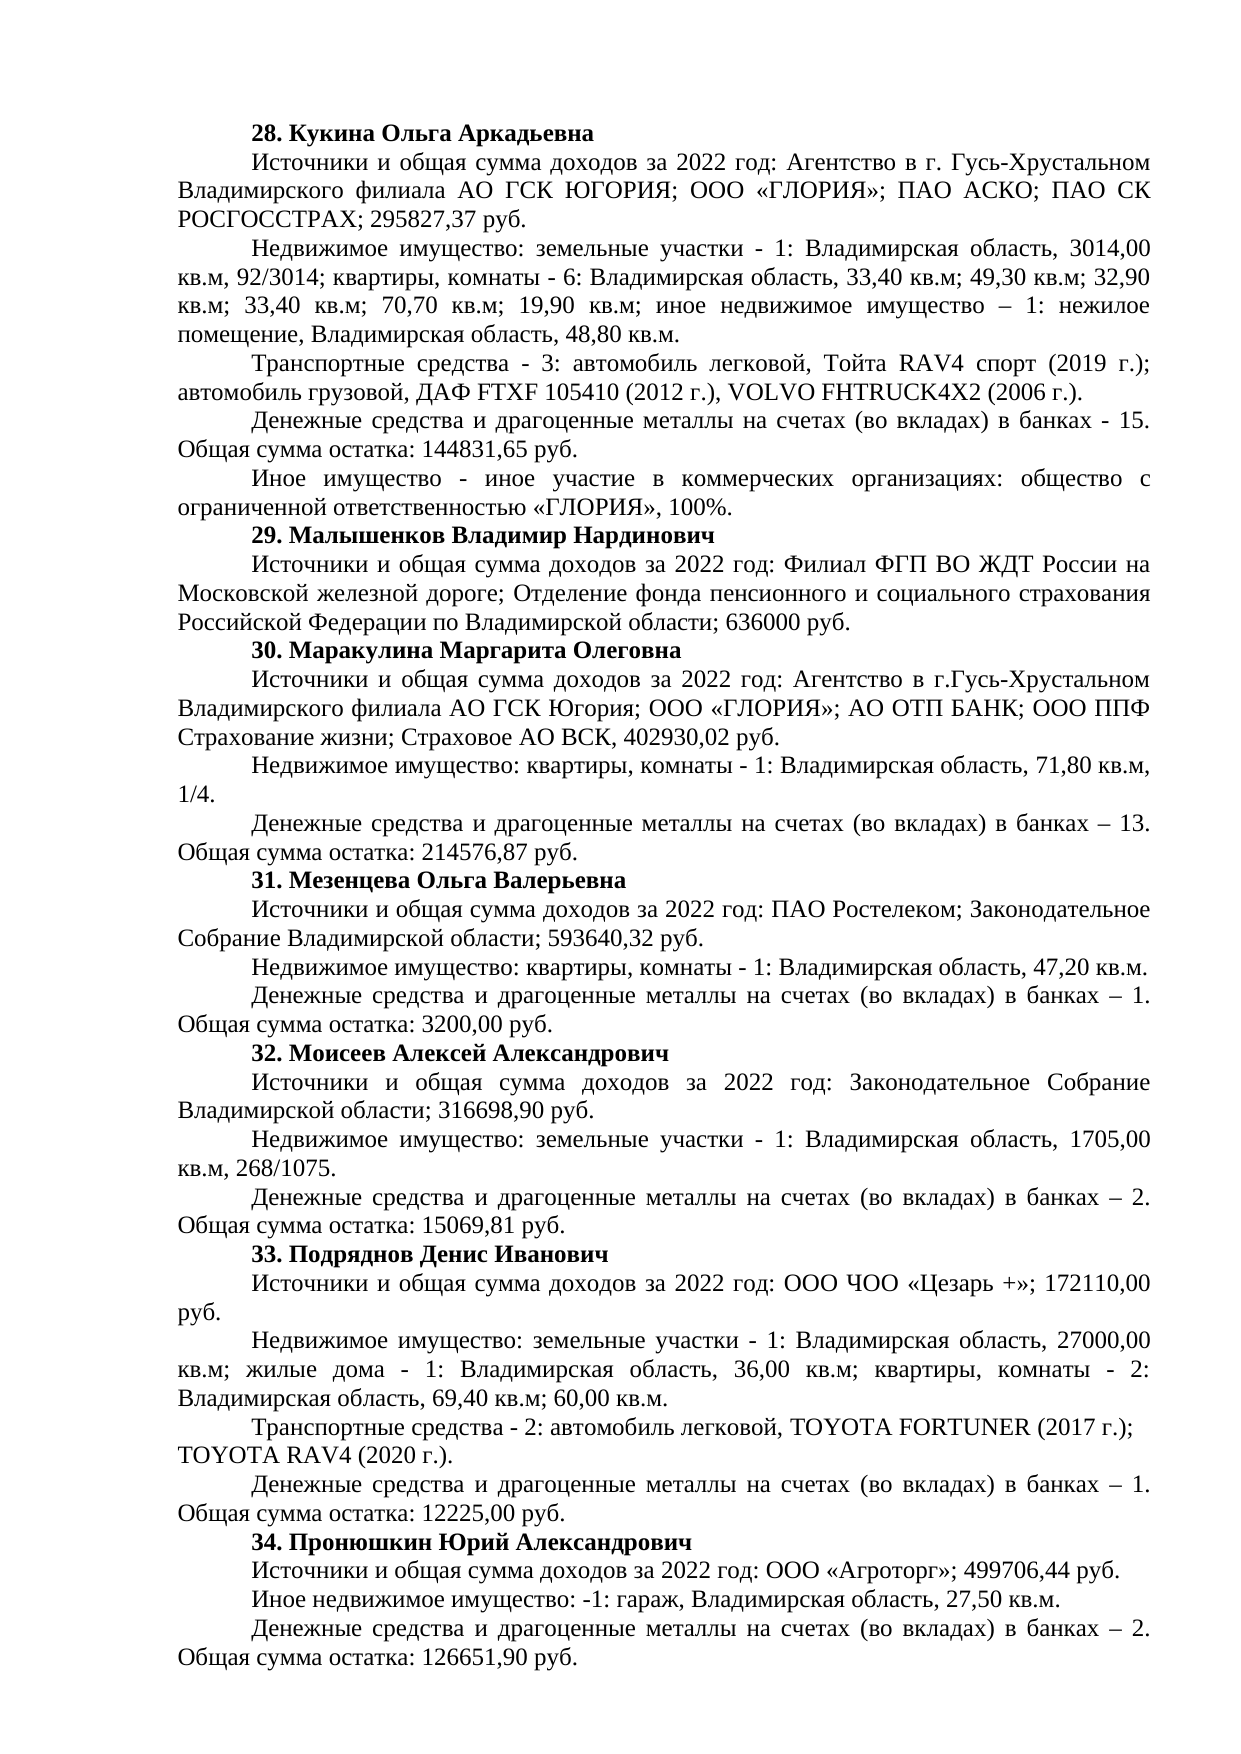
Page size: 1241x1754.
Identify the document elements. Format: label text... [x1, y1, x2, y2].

text Транспортные средства - 3: автомобиль легковой, Тойта RAV4 спорт (2019 г.); автомобиль грузовой, ДАФ FTXF 105410 (2012 г.), VOLVO FHTRUCK4X2 (2006 г.). [177, 348, 1152, 406]
text Недвижимое имущество: квартиры, комнаты - 1: Владимирская область, 71,80 кв.м, 1/4. [177, 751, 1152, 808]
text Денежные средства и драгоценные металлы на счетах (во вкладах) в банках – 2. Общая сумма остатка: 15069,81 руб. [177, 1182, 1152, 1239]
text Иное недвижимое имущество: -1: гараж, Владимирская область, 27,50 кв.м. [177, 1584, 1152, 1613]
text Недвижимое имущество: земельные участки - 1: Владимирская область, 1705,00 кв.м, 268/1075. [177, 1124, 1152, 1182]
text Источники и общая сумма доходов за 2022 год: Филиал ФГП ВО ЖДТ России на Московской железной дороге; Отделение фонда пенсионного и социального страхования Российской Федерации по Владимирской области; 636000 руб. [177, 549, 1152, 636]
text Недвижимое имущество: земельные участки - 1: Владимирская область, 27000,00 кв.м; жилые дома - 1: Владимирская область, 36,00 кв.м; квартиры, комнаты - 2: Владимирская область, 69,40 кв.м; 60,00 кв.м. [177, 1326, 1152, 1412]
text Денежные средства и драгоценные металлы на счетах (во вкладах) в банках – 1. Общая сумма остатка: 12225,00 руб. [177, 1469, 1152, 1527]
text Иное имущество - иное участие в коммерческих организациях: общество с ограниченной ответственностью «ГЛОРИЯ», 100%. [177, 463, 1152, 521]
text Денежные средства и драгоценные металлы на счетах (во вкладах) в банках – 2. Общая сумма остатка: 126651,90 руб. [177, 1613, 1152, 1671]
text Источники и общая сумма доходов за 2022 год: Агентство в г.Гусь-Хрустальном Владимирского филиала АО ГСК Югория; ООО «ГЛОРИЯ»; АО ОТП БАНК; ООО ППФ Страхование жизни; Страховое АО ВСК, 402930,02 руб. [177, 664, 1152, 751]
text 29. Малышенков Владимир Нардинович [177, 521, 1152, 549]
text Недвижимое имущество: земельные участки - 1: Владимирская область, 3014,00 кв.м, 92/3014; квартиры, комнаты - 6: Владимирская область, 33,40 кв.м; 49,30 кв.м; 32,90 кв.м; 33,40 кв.м; 70,70 кв.м; 19,90 кв.м; иное недвижимое имущество – 1: нежилое помещение, Владимирская область, 48,80 кв.м. [177, 233, 1152, 348]
text 32. Моисеев Алексей Александрович [177, 1038, 1152, 1067]
text 31. Мезенцева Ольга Валерьевна [177, 866, 1152, 894]
text Источники и общая сумма доходов за 2022 год: ООО ЧОО «Цезарь +»; 172110,00 руб. [177, 1268, 1152, 1326]
text 34. Пронюшкин Юрий Александрович [177, 1527, 1152, 1556]
text Денежные средства и драгоценные металлы на счетах (во вкладах) в банках - 15. Общая сумма остатка: 144831,65 руб. [177, 406, 1152, 463]
text Источники и общая сумма доходов за 2022 год: ООО «Агроторг»; 499706,44 руб. [177, 1556, 1152, 1584]
text Денежные средства и драгоценные металлы на счетах (во вкладах) в банках – 13. Общая сумма остатка: 214576,87 руб. [177, 808, 1152, 866]
text Денежные средства и драгоценные металлы на счетах (во вкладах) в банках – 1. Общая сумма остатка: 3200,00 руб. [177, 981, 1152, 1038]
text Недвижимое имущество: квартиры, комнаты - 1: Владимирская область, 47,20 кв.м. [177, 952, 1152, 981]
text Источники и общая сумма доходов за 2022 год: Агентство в г. Гусь-Хрустальном Владимирского филиала АО ГСК ЮГОРИЯ; ООО «ГЛОРИЯ»; ПАО АСКО; ПАО СК РОСГОССТРАХ; 295827,37 руб. [177, 147, 1152, 233]
text Источники и общая сумма доходов за 2022 год: ПАО Ростелеком; Законодательное Собрание Владимирской области; 593640,32 руб. [177, 894, 1152, 952]
text 33. Подряднов Денис Иванович [177, 1239, 1152, 1268]
text 30. Маракулина Маргарита Олеговна [177, 636, 1152, 664]
text Источники и общая сумма доходов за 2022 год: Законодательное Собрание Владимирской области; 316698,90 руб. [177, 1067, 1152, 1124]
text Транспортные средства - 2: автомобиль легковой, TOYOTA FORTUNER (2017 г.); [177, 1412, 1152, 1441]
text 28. Кукина Ольга Аркадьевна [177, 118, 1152, 147]
text TOYOTA RAV4 (2020 г.). [177, 1441, 1152, 1469]
